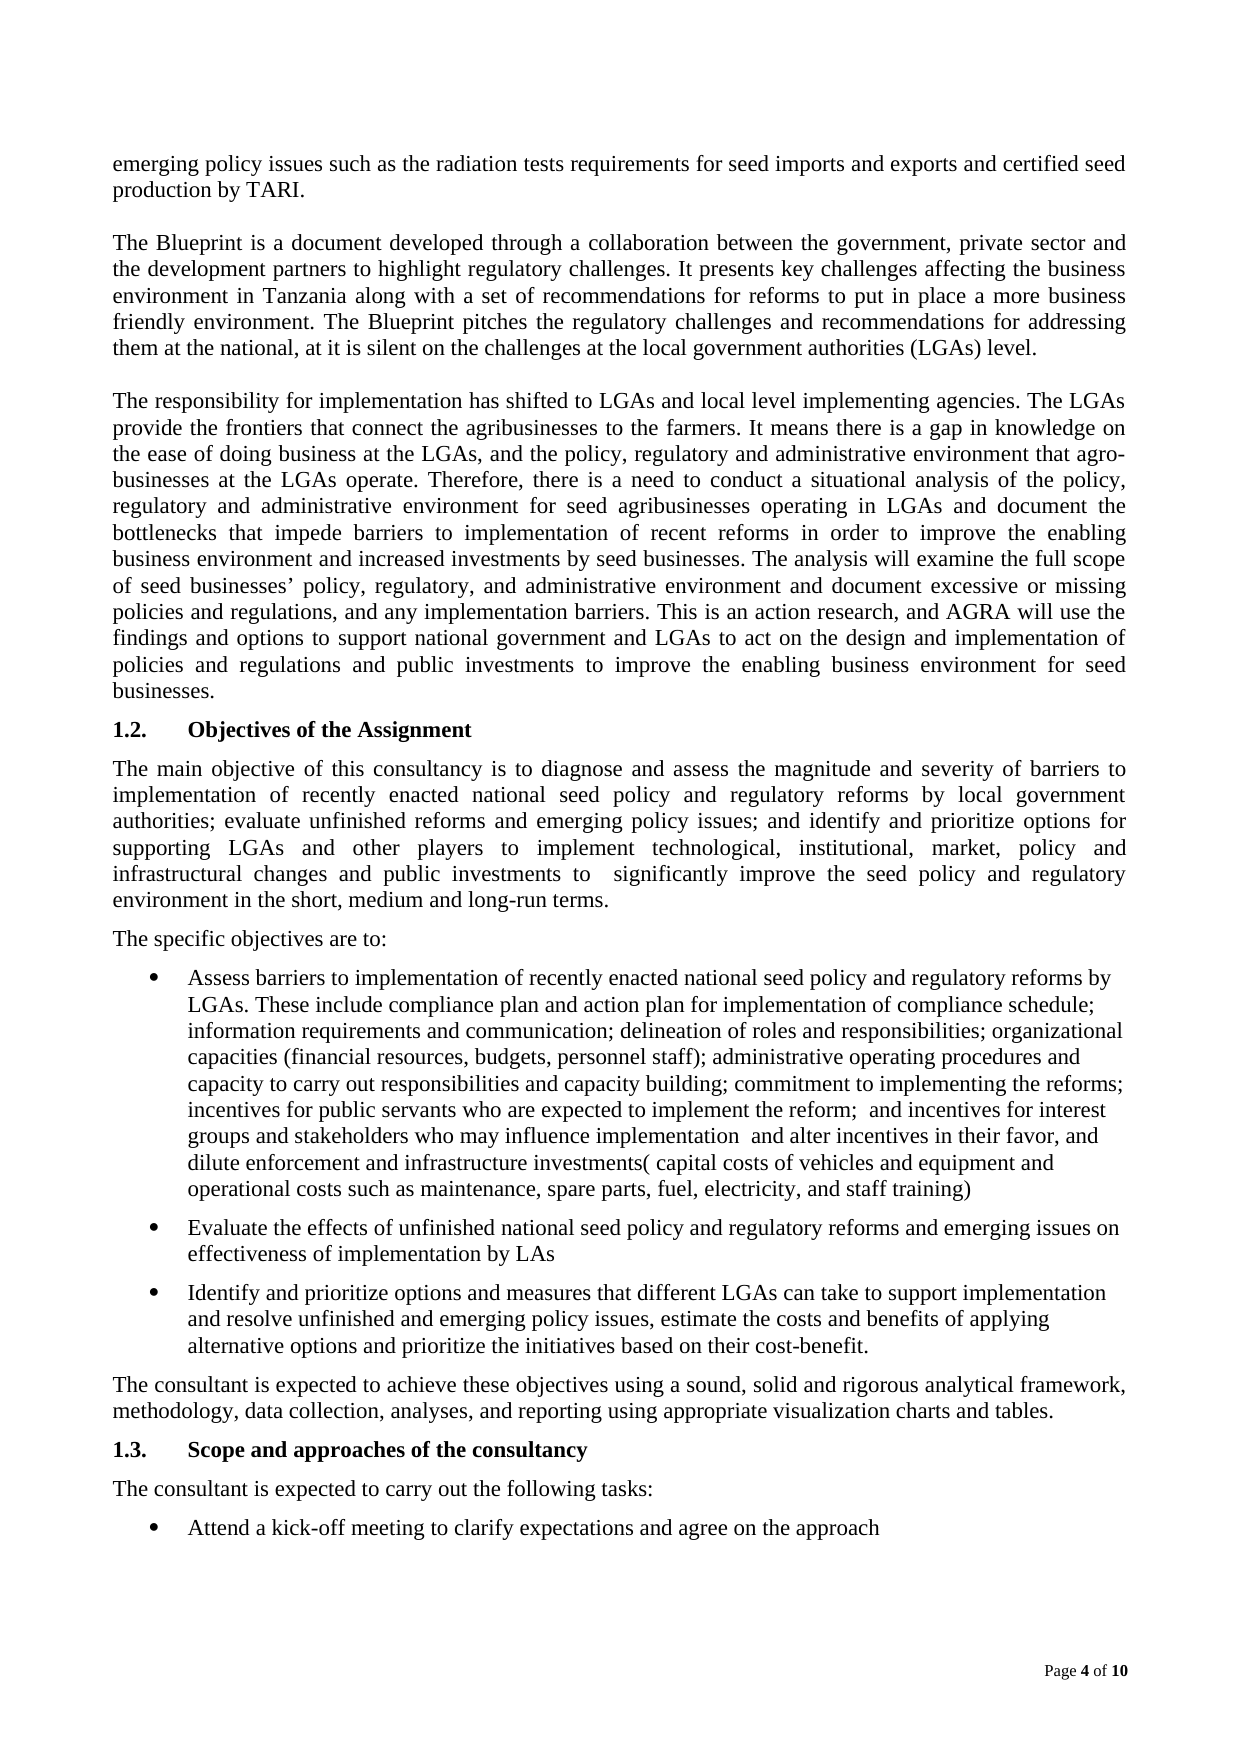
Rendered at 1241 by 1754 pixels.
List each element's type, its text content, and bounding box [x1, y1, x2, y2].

text The main objective of this consultancy is to diagnose and assess the magnitude and severity of barriers to implementation of recently enacted national seed policy and regulatory reforms by local government authorities; evaluate unfinished reforms and emerging policy issues; and identify and prioritize options for supporting LGAs and other players to implement technological, institutional, market, policy and infrastructural changes and public investments to significantly improve the seed policy and regulatory environment in the short, medium and long-run terms. [112, 755, 1128, 913]
text The consultant is expected to achieve these objectives using a sound, solid and rigorous analytical framework, methodology, data collection, analyses, and reporting using appropriate visualization charts and tables. [112, 1371, 1128, 1423]
text The specific objectives are to: [112, 925, 1128, 952]
list Attend a kick-off meeting to clarify expectations and agree on the approach [150, 1514, 1128, 1540]
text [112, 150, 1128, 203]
list Evaluate the effects of unfinished national seed policy and regulatory reforms and emerging issues on effectiveness of implementation by LAs [150, 1214, 1128, 1267]
list Identify and prioritize options and measures that different LGAs can take to support implementation and resolve unfinished and emerging policy issues, estimate the costs and benefits of applying alternative options and prioritize the initiatives based on their cost-benefit. [150, 1279, 1128, 1358]
subtitle Scope and approaches of the consultancy [112, 1436, 1128, 1462]
list Assess barriers to implementation of recently enacted national seed policy and regulatory reforms by LGAs. These include compliance plan and action plan for implementation of compliance schedule; information requirements and communication; delineation of roles and responsibilities; organizational capacities (financial resources, budgets, personnel staff); administrative operating procedures and capacity to carry out responsibilities and capacity building; commitment to implementing the reforms; incentives for public servants who are expected to implement the reform; and incentives for interest groups and stakeholders who may influence implementation and alter incentives in their favor, and dilute enforcement and infrastructure investments( capital costs of vehicles and equipment and operational costs such as maintenance, spare parts, fuel, electricity, and staff training) [150, 964, 1128, 1201]
subtitle Objectives of the Assignment [112, 716, 1128, 742]
text The consultant is expected to carry out the following tasks: [112, 1475, 1128, 1501]
text The Blueprint is a document developed through a collaboration between the government, private sector and the development partners to highlight regulatory challenges. It presents key challenges affecting the business environment in Tanzania along with a set of recommendations for reforms to put in place a more business friendly environment. The Blueprint pitches the regulatory challenges and recommendations for addressing them at the national, at it is silent on the challenges at the local government authorities (LGAs) level. [112, 229, 1128, 361]
text The responsibility for implementation has shifted to LGAs and local level implementing agencies. The LGAs provide the frontiers that connect the agribusinesses to the farmers. It means there is a gap in knowledge on the ease of doing business at the LGAs, and the policy, regulatory and administrative environment that agro-businesses at the LGAs operate. Therefore, there is a need to conduct a situational analysis of the policy, regulatory and administrative environment for seed agribusinesses operating in LGAs and document the bottlenecks that impede barriers to implementation of recent reforms in order to improve the enabling business environment and increased investments by seed businesses. The analysis will examine the full scope of seed businesses’ policy, regulatory, and administrative environment and document excessive or missing policies and regulations, and any implementation barriers. This is an action research, and AGRA will use the findings and options to support national government and LGAs to act on the design and implementation of policies and regulations and public investments to improve the enabling business environment for seed businesses. [112, 387, 1128, 703]
